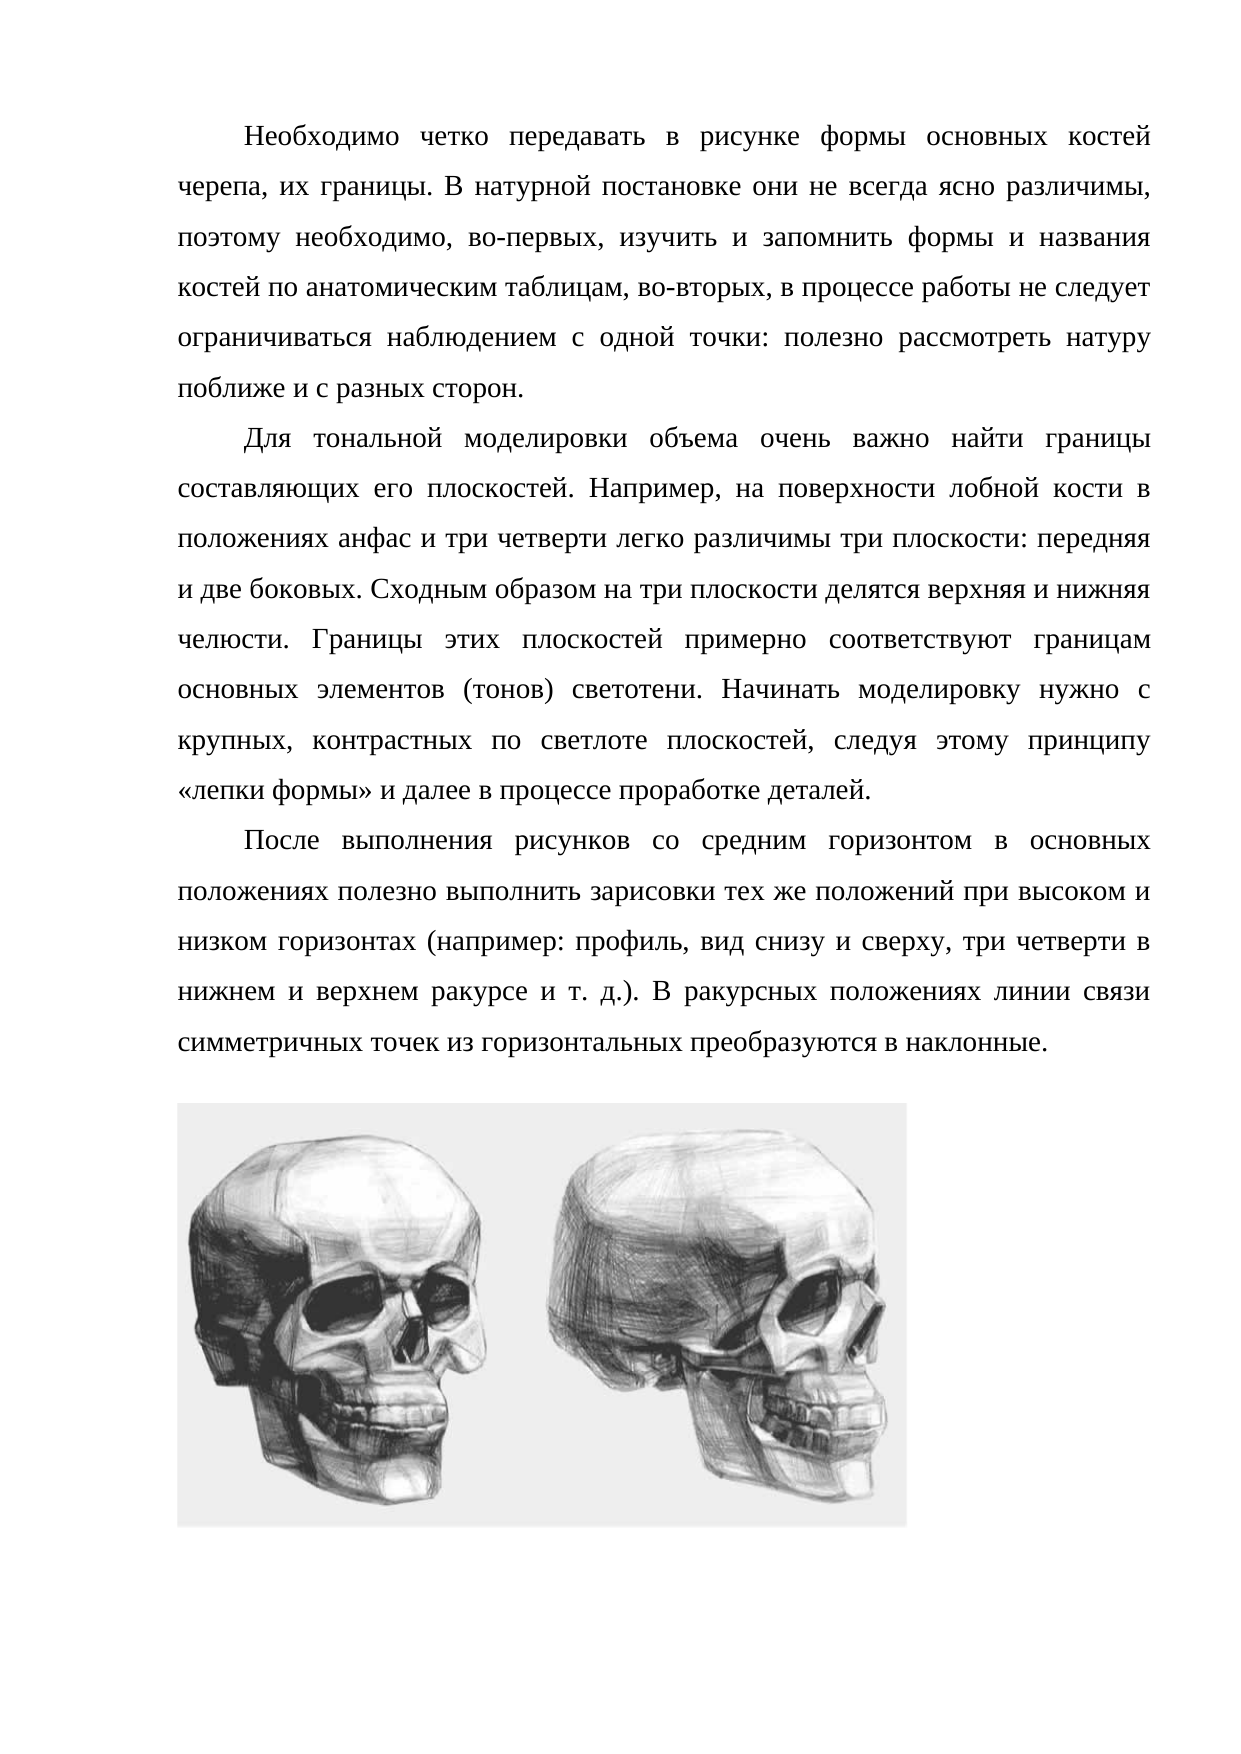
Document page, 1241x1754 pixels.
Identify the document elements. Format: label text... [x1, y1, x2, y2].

text После выполнения рисунков со средним горизонтом в основных положениях полезно выполнить зарисовки тех же положений при высоком и низком горизонтах (например: профиль, вид снизу и сверху, три четверти в нижнем и верхнем ракурсе и т. д.). В ракурсных положениях линии связи симметричных точек из горизонтальных преобразуются в наклонные. [177, 822, 1152, 1057]
text Необходимо четко передавать в рисунке формы основных костей черепа, их границы. В натурной постановке они не всегда ясно различимы, поэтому необходимо, во-первых, изучить и запомнить формы и названия костей по анатомическим таблицам, во-вторых, в процессе работы не следует ограничиваться наблюдением с одной точки: полезно рассмотреть натуру поближе и с разных сторон. [177, 118, 1152, 403]
picture [177, 1103, 908, 1528]
text Для тональной моделировки объема очень важно найти границы составляющих его плоскостей. Например, на поверхности лобной кости в положениях анфас и три четверти легко различимы три плоскости: передняя и две боковых. Сходным образом на три плоскости делятся верхняя и нижняя челюсти. Границы этих плоскостей примерно соответствуют границам основных элементов (тонов) светотени. Начинать моделировку нужно с крупных, контрастных по светлоте плоскостей, следуя этому принципу «лепки формы» и далее в процессе проработке деталей. [177, 420, 1152, 806]
